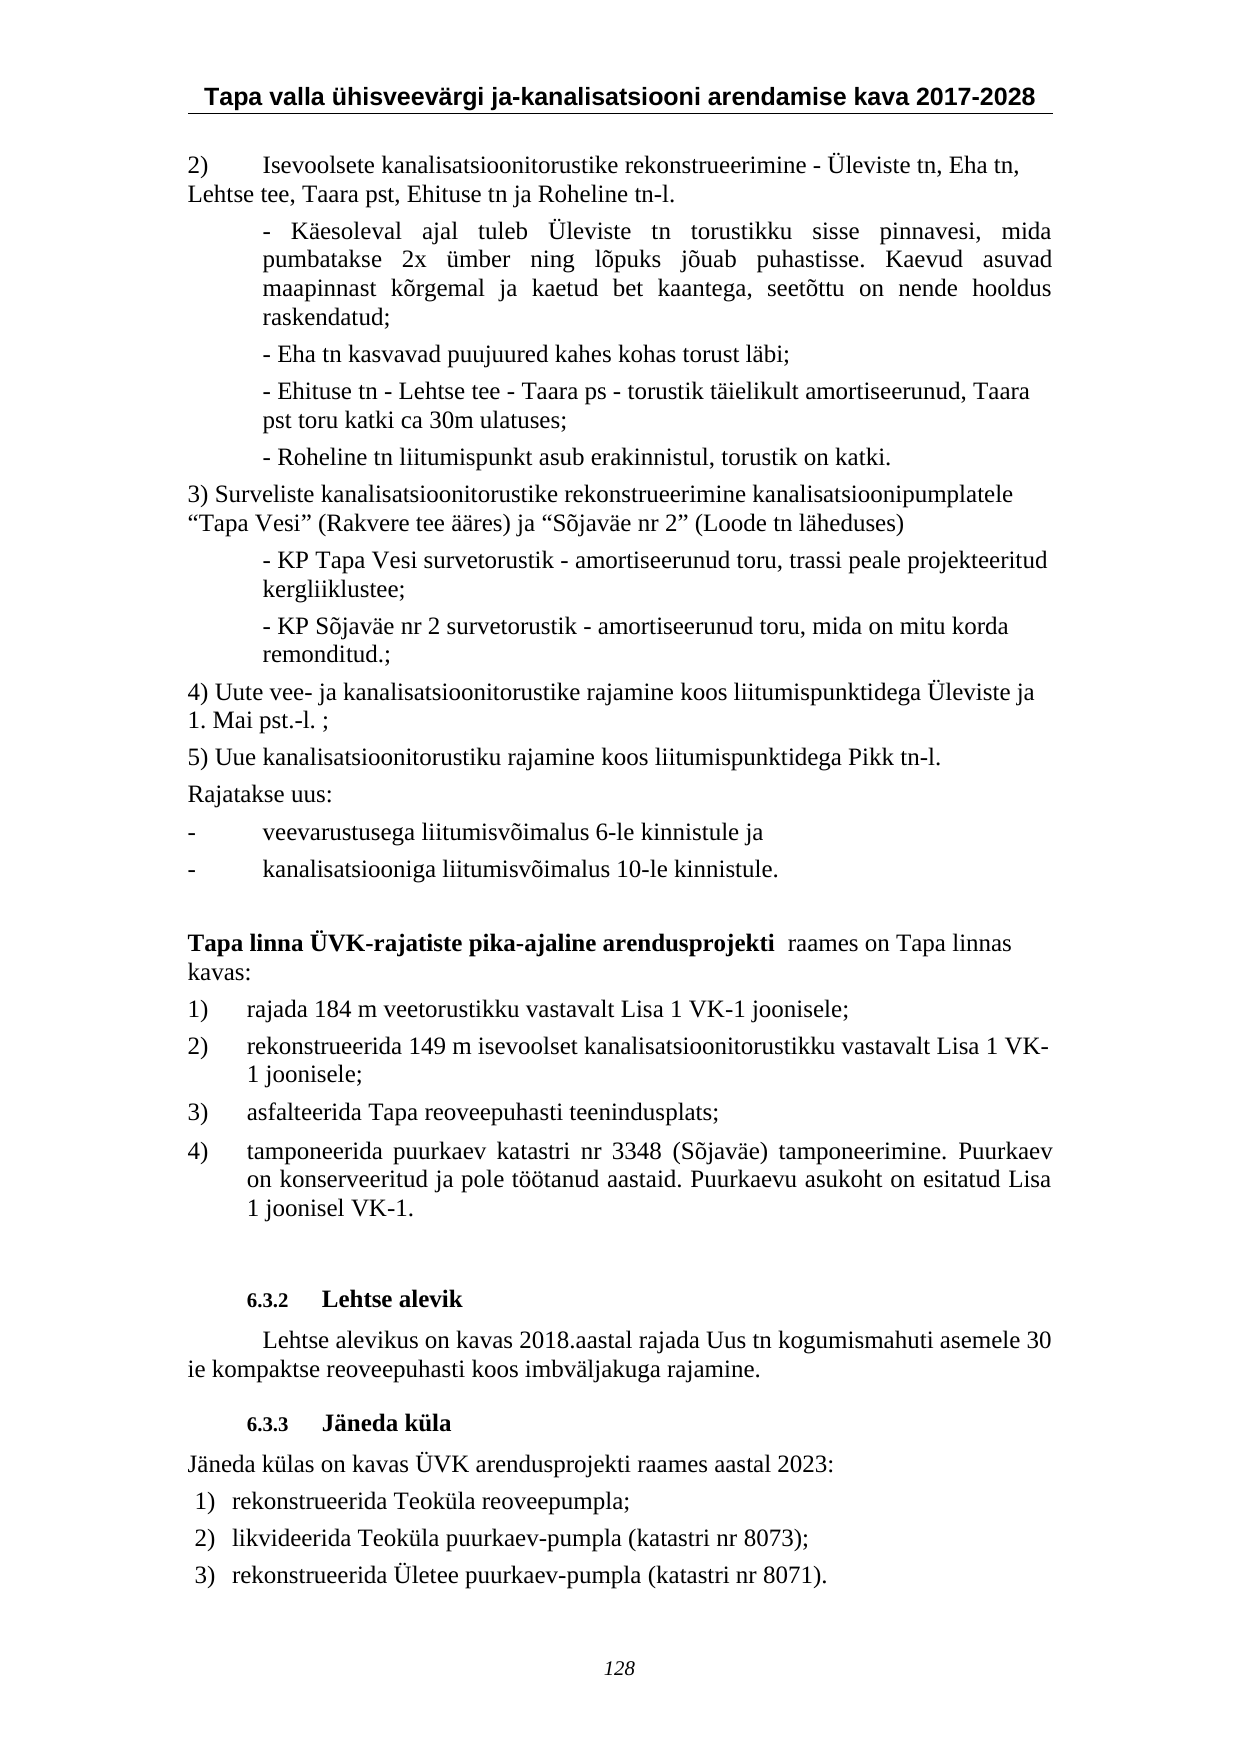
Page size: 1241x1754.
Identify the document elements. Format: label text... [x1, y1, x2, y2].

text 2) Isevoolsete kanalisatsioonitorustike rekonstrueerimine - Üleviste tn, Eha tn, Lehtse tee, Taara pst, Ehituse tn ja Roheline tn-l. [187, 150, 1053, 207]
text - Käesoleval ajal tuleb Üleviste tn torustikku sisse pinnavesi, mida pumbatakse 2x ümber ning lõpuks jõuab puhastisse. Kaevud asuvad maapinnast kõrgemal ja kaetud bet kaantega, seetõttu on nende hooldus raskendatud; [262, 216, 1053, 331]
list rekonstrueerida Ületee puurkaev-pumpla (katastri nr 8071). [194, 1560, 1053, 1589]
text 5) Uue kanalisatsioonitorustiku rajamine koos liitumispunktidega Pikk tn-l. [187, 742, 1053, 771]
list tamponeerida puurkaev katastri nr 3348 (Sõjaväe) tamponeerimine. Puurkaev on konserveeritud ja pole töötanud aastaid. Puurkaevu asukoht on esitatud Lisa 1 joonisel VK-1. [187, 1136, 1053, 1222]
text - Roheline tn liitumispunkt asub erakinnistul, torustik on katki. [187, 442, 1053, 471]
list rajada 184 m veetorustikku vastavalt Lisa 1 VK-1 joonisele; [187, 994, 1053, 1022]
list likvideerida Teoküla puurkaev-pumpla (katastri nr 8073); [194, 1523, 1053, 1552]
list rekonstrueerida Teoküla reoveepumpla; [194, 1486, 1053, 1515]
text 4) Uute vee- ja kanalisatsioonitorustike rajamine koos liitumispunktidega Üleviste ja 1. Mai pst.-l. ; [187, 677, 1053, 734]
subtitle Jäneda küla [247, 1408, 1053, 1437]
list rekonstrueerida 149 m isevoolset kanalisatsioonitorustikku vastavalt Lisa 1 VK-1 joonisele; [187, 1031, 1053, 1088]
text Lehtse alevikus on kavas 2018.aastal rajada Uus tn kogumismahuti asemele 30 ie kompaktse reoveepuhasti koos imbväljakuga rajamine. [187, 1325, 1053, 1383]
text Rajatakse uus: [187, 779, 1053, 808]
text - Eha tn kasvavad puujuured kahes kohas torust läbi; [187, 339, 1053, 368]
text - Ehituse tn - Lehtse tee - Taara ps - torustik täielikult amortiseerunud, Taara pst toru katki ca 30m ulatuses; [262, 376, 1053, 434]
text - KP Tapa Vesi survetorustik - amortiseerunud toru, trassi peale projekteeritud kergliiklustee; [262, 545, 1053, 602]
text Tapa linna ÜVK-rajatiste pika-ajaline arendusprojekti raames on Tapa linnas kavas: [187, 928, 1053, 985]
text Jäneda külas on kavas ÜVK arendusprojekti raames aastal 2023: [187, 1449, 1053, 1478]
text - kanalisatsiooniga liitumisvõimalus 10-le kinnistule. [187, 854, 1053, 882]
list asfalteerida Tapa reoveepuhasti teenindusplats; [187, 1097, 1053, 1125]
text - veevarustusega liitumisvõimalus 6-le kinnistule ja [187, 817, 1053, 845]
subtitle Lehtse alevik [247, 1284, 1053, 1313]
text 3) Surveliste kanalisatsioonitorustike rekonstrueerimine kanalisatsioonipumplatele “Tapa Vesi” (Rakvere tee ääres) ja “Sõjaväe nr 2” (Loode tn läheduses) [187, 479, 1053, 537]
text - KP Sõjaväe nr 2 survetorustik - amortiseerunud toru, mida on mitu korda remonditud.; [262, 611, 1053, 668]
